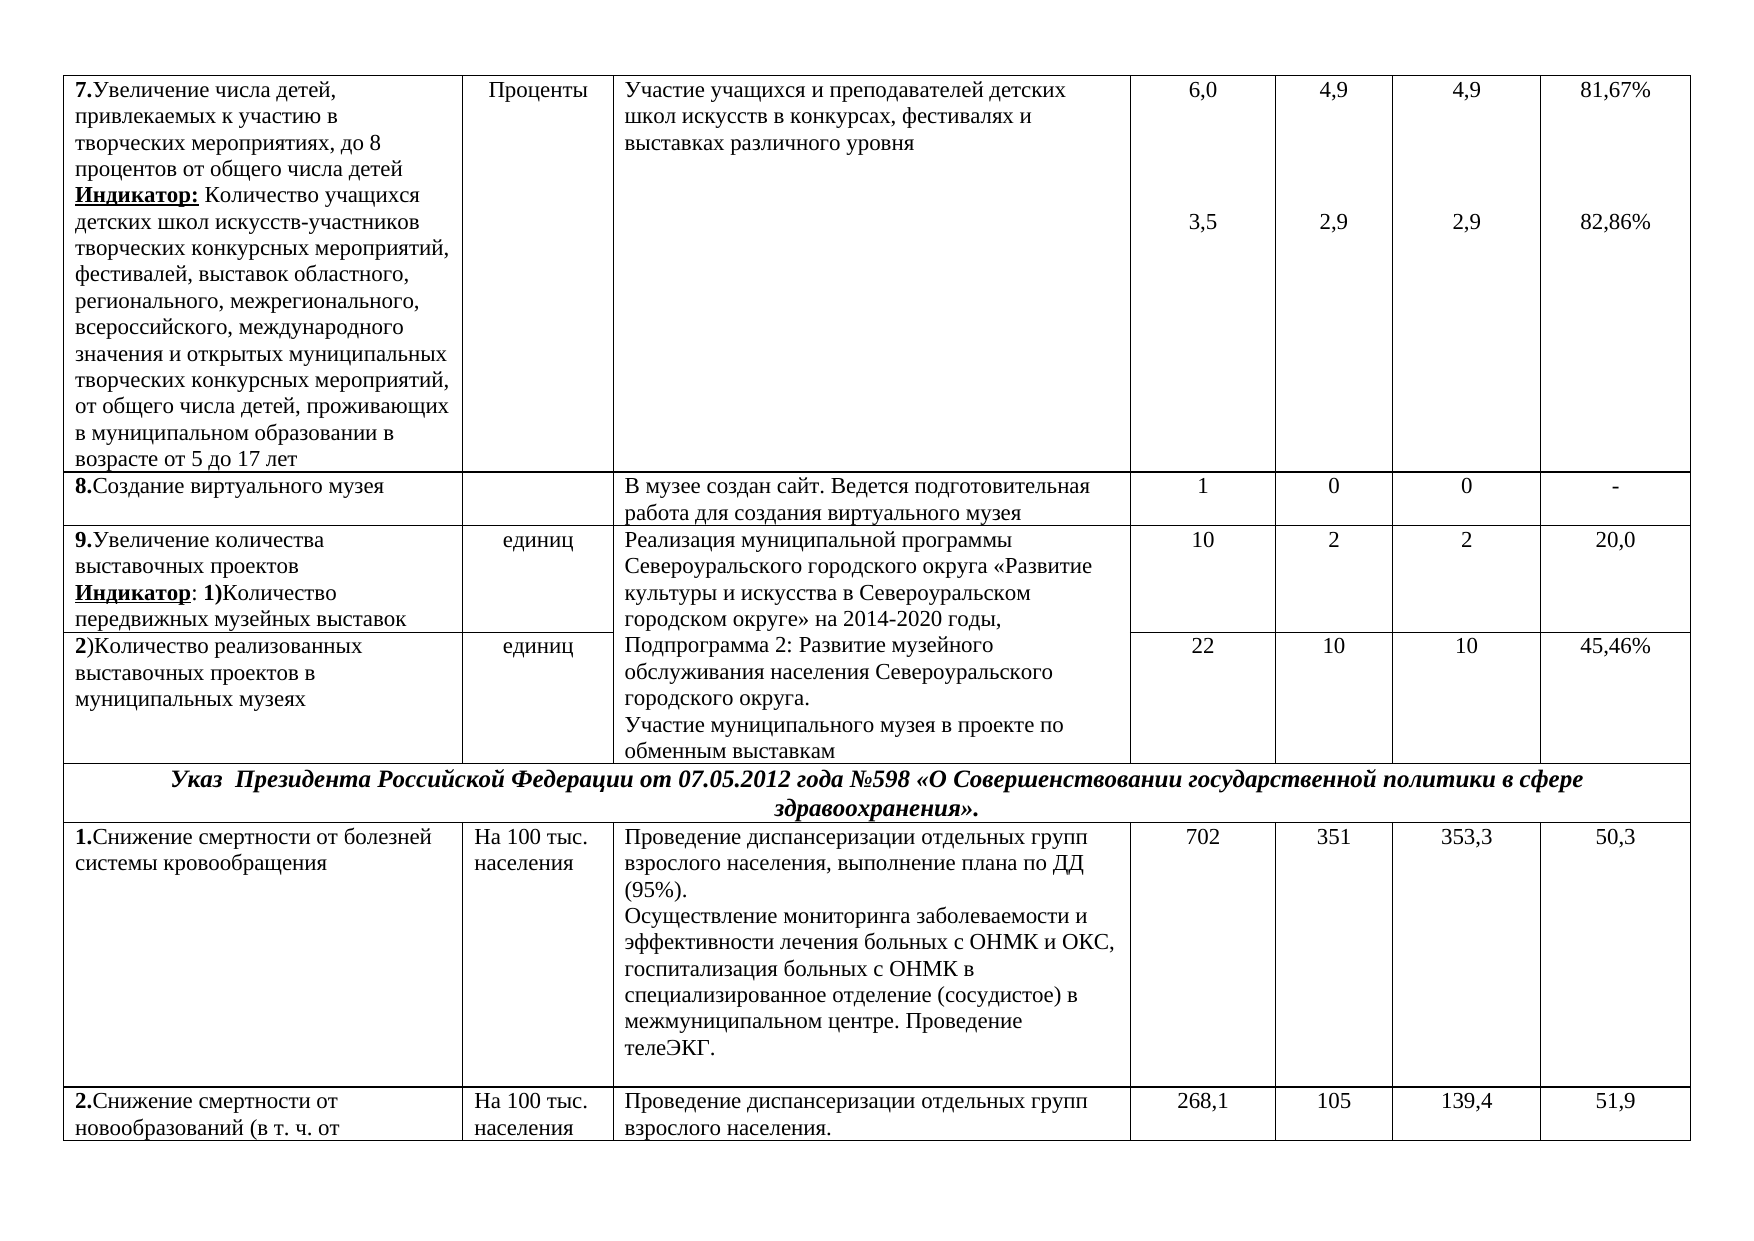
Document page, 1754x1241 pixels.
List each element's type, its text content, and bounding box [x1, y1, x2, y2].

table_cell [614, 1088, 1130, 1140]
table_cell 4,9 2,9 [1276, 76, 1392, 471]
table_cell 8.Создание виртуального музея [64, 473, 462, 525]
table_cell 2 [1393, 526, 1540, 632]
table_cell 1.Снижение смертности от болезней системы кровообращения [64, 823, 462, 1086]
table_cell 9.Увеличение количества выставочных проектов Индикатор: 1)Количество передвижных музейных выставок [64, 526, 462, 632]
table_cell 51,9 [1541, 1088, 1690, 1140]
table_cell 10 [1393, 633, 1540, 763]
table_cell 353,3 [1393, 823, 1540, 1086]
table_cell 7.Увеличение числа детей, привлекаемых к участию в творческих мероприятиях, до 8 процентов от общего числа детей Индикатор: Количество учащихся детских школ искусств-участников творческих конкурсных мероприятий, фестивалей, выставок областного, регионального, межрегионального, всероссийского, международного значения и открытых муниципальных творческих конкурсных мероприятий, от общего числа детей, проживающих в муниципальном образовании в возрасте от 5 до 17 лет [64, 76, 462, 471]
table_cell 1 [1131, 473, 1275, 525]
table_cell 81,67% 82,86% [1541, 76, 1690, 471]
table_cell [463, 1088, 613, 1140]
table_cell - [1541, 473, 1690, 525]
table_cell Проведение диспансеризации отдельных групп взрослого населения, выполнение плана по ДД (95%). Осуществление мониторинга заболеваемости и эффективности лечения больных с ОНМК и ОКС, госпитализация больных с ОНМК в специализированное отделение (сосудистое) в межмуниципальном центре. Проведение телеЭКГ. [614, 823, 1130, 1086]
table_cell Проценты [463, 76, 613, 471]
table_cell В музее создан сайт. Ведется подготовительная работа для создания виртуального музея [614, 473, 1130, 525]
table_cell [64, 1088, 462, 1140]
table_cell 139,4 [1393, 1088, 1540, 1140]
table_cell единиц [463, 526, 613, 632]
table_cell 351 [1276, 823, 1392, 1086]
table_cell 22 [1131, 633, 1275, 763]
table_cell Участие учащихся и преподавателей детских школ искусств в конкурсах, фестивалях и выставках различного уровня [614, 76, 1130, 471]
table_cell единиц [463, 633, 613, 763]
table_cell 268,1 [1131, 1088, 1275, 1140]
table_cell 0 [1393, 473, 1540, 525]
table_cell 702 [1131, 823, 1275, 1086]
table_cell 50,3 [1541, 823, 1690, 1086]
table_cell 105 [1276, 1088, 1392, 1140]
table_cell 10 [1276, 633, 1392, 763]
table_cell Реализация муниципальной программы Североуральского городского округа «Развитие культуры и искусства в Североуральском городском округе» на 2014-2020 годы, Подпрограмма 2: Развитие музейного обслуживания населения Североуральского городского округа. Участие муниципального музея в проекте по обменным выставкам [614, 526, 1130, 763]
table_cell 2)Количество реализованных выставочных проектов в муниципальных музеях [64, 633, 462, 763]
table_cell 20,0 [1541, 526, 1690, 632]
table_cell На 100 тыс. населения [463, 823, 613, 1086]
table_cell 2 [1276, 526, 1392, 632]
table_cell 4,9 2,9 [1393, 76, 1540, 471]
table_cell 0 [1276, 473, 1392, 525]
table_cell 6,0 3,5 [1131, 76, 1275, 471]
table_cell 10 [1131, 526, 1275, 632]
table_cell 45,46% [1541, 633, 1690, 763]
table_cell Указ Президента Российской Федерации от 07.05.2012 года №598 «О Совершенствовании государственной политики в сфере здравоохранения». [64, 764, 1690, 822]
table_cell [463, 473, 613, 525]
